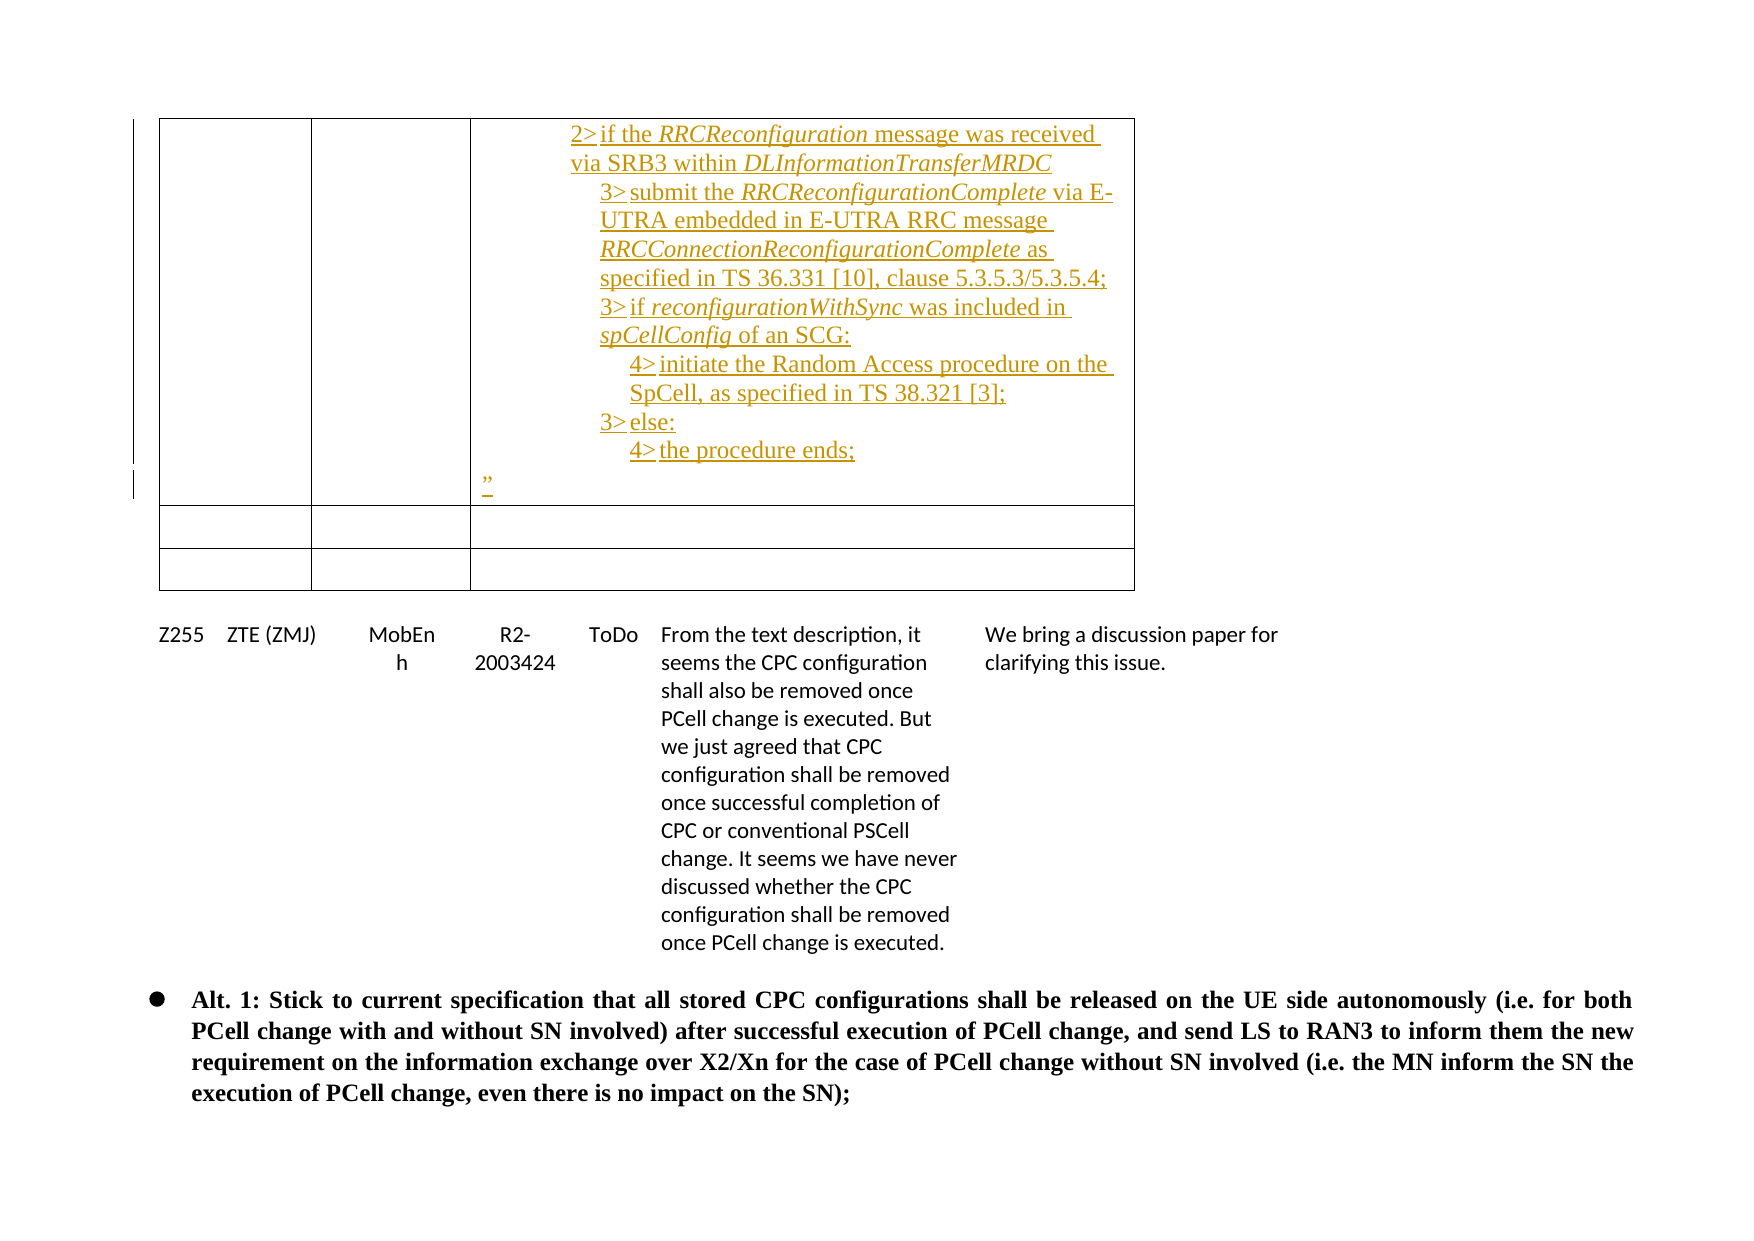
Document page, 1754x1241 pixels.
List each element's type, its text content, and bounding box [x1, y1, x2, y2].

table_cell [471, 506, 1134, 548]
table_header Z255 [148, 620, 216, 956]
table_cell [160, 506, 311, 548]
table_header From the text description, it seems the CPC configuration shall also be removed once PCell change is executed. But we just agreed that CPC configuration shall be removed once successful completion of CPC or conventional PSCell change. It seems we have never discussed whether the CPC configuration shall be removed once PCell change is executed. [650, 620, 974, 956]
table_header R2-2003424 [453, 620, 578, 956]
table_cell [160, 549, 311, 590]
table_cell [312, 549, 470, 590]
table_cell [471, 549, 1134, 590]
table_header ZTE (ZMJ) [216, 620, 351, 956]
table_cell [160, 119, 311, 505]
table_header MobEnh [351, 620, 452, 956]
table_cell [471, 119, 1134, 505]
table_header ToDo [578, 620, 649, 956]
list Alt. 1: Stick to current specification that all stored CPC configurations shall be released on the UE side autonomously (i.e. for both PCell change with and without SN involved) after successful execution of PCell change, and send LS to RAN3 to inform them the new requirement on the information exchange over X2/Xn for the case of PCell change without SN involved (i.e. the MN inform the SN the execution of PCell change, even there is no impact on the SN); [147, 985, 1636, 1107]
table_header We bring a discussion paper for clarifying this issue. [974, 620, 1314, 956]
table_cell [312, 119, 470, 505]
table_cell [312, 506, 470, 548]
